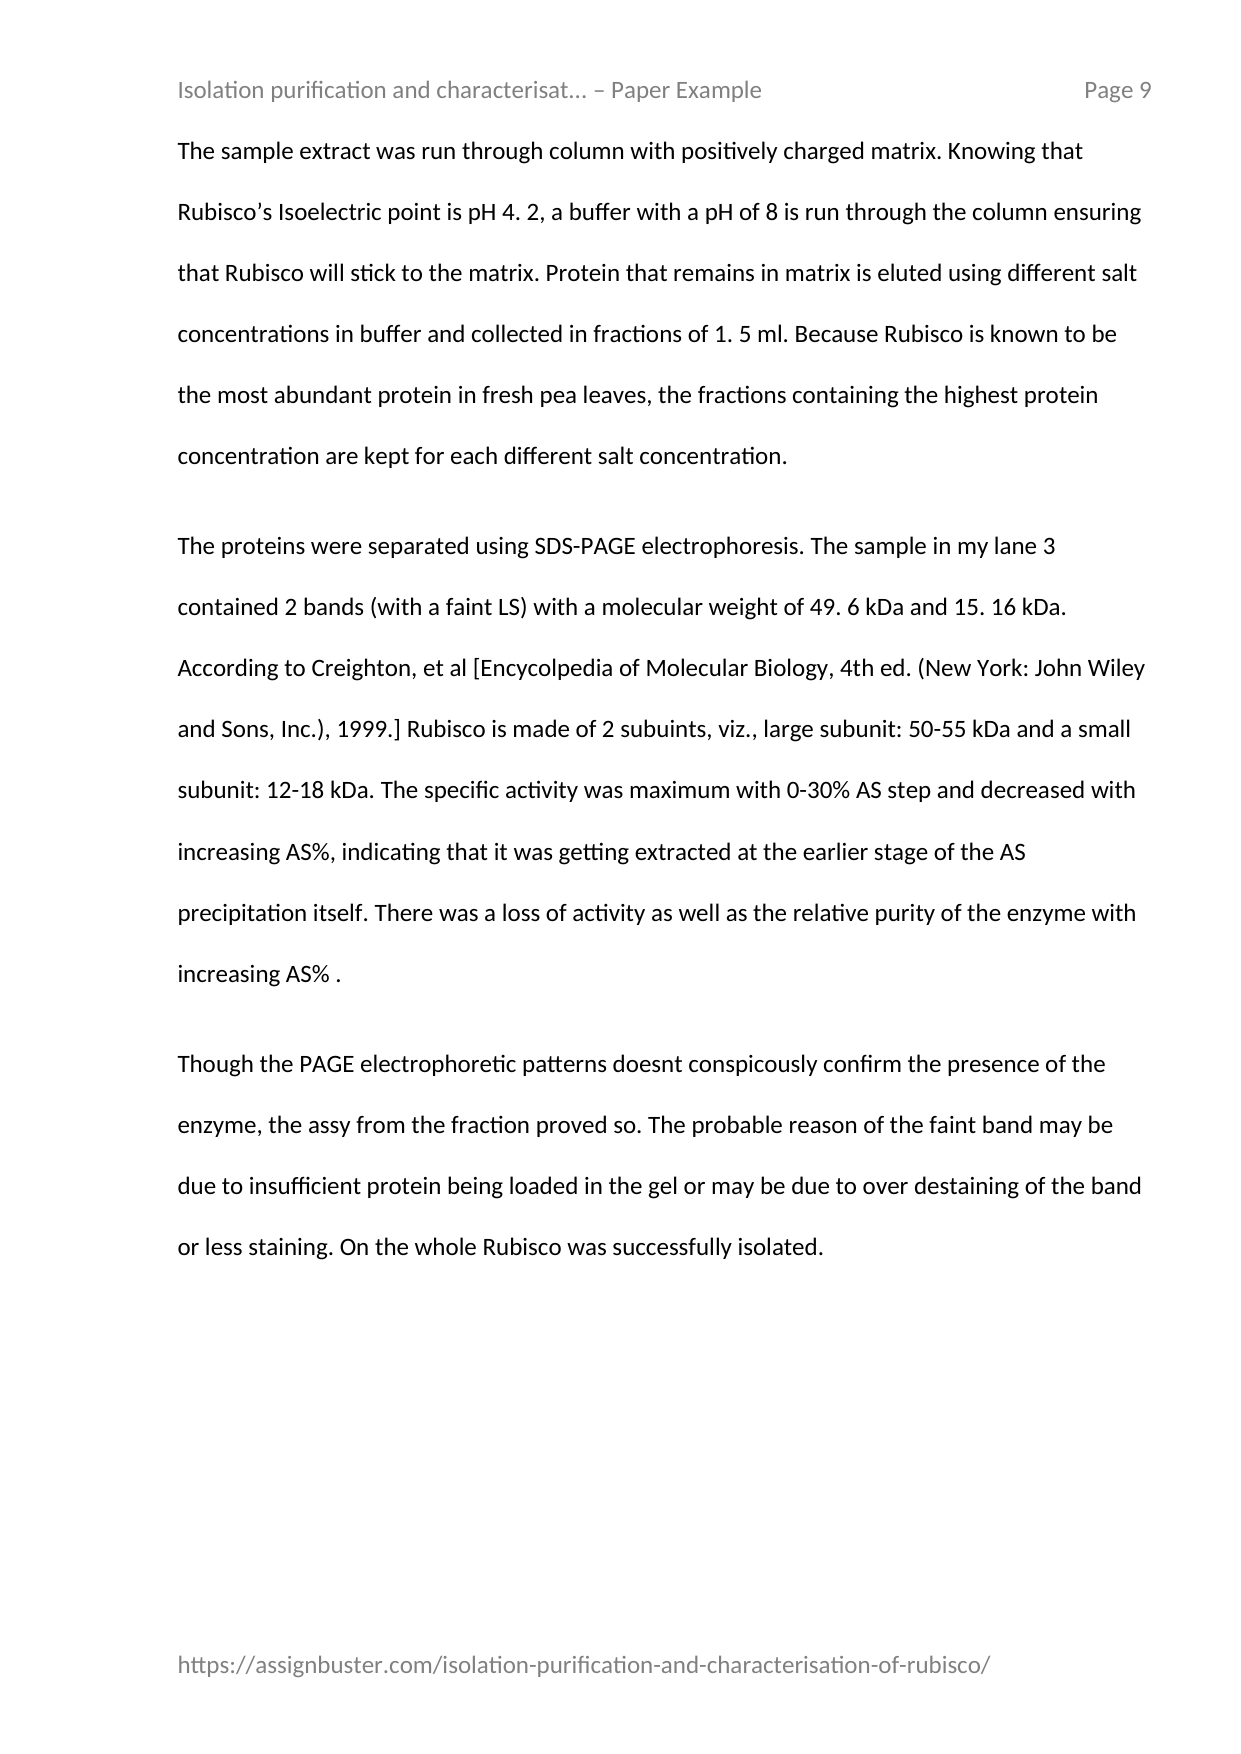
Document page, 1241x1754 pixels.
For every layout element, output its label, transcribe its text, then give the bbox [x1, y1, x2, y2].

text The sample extract was run through column with positively charged matrix. Knowing that Rubisco’s Isoelectric point is pH 4. 2, a buffer with a pH of 8 is run through the column ensuring that Rubisco will stick to the matrix. Protein that remains in matrix is eluted using different salt concentrations in buffer and collected in fractions of 1. 5 ml. Because Rubisco is known to be the most abundant protein in fresh pea leaves, the fractions containing the highest protein concentration are kept for each different salt concentration. [177, 135, 1152, 471]
text Though the PAGE electrophoretic patterns doesnt conspicously confirm the presence of the enzyme, the assy from the fraction proved so. The probable reason of the faint band may be due to insufficient protein being loaded in the gel or may be due to over destaining of the band or less staining. On the whole Rubisco was successfully isolated. [177, 1048, 1152, 1262]
text The proteins were separated using SDS-PAGE electrophoresis. The sample in my lane 3 contained 2 bands (with a faint LS) with a molecular weight of 49. 6 kDa and 15. 16 kDa. According to Creighton, et al [Encycolpedia of Molecular Biology, 4th ed. (New York: John Wiley and Sons, Inc.), 1999.] Rubisco is made of 2 subuints, viz., large subunit: 50-55 kDa and a small subunit: 12-18 kDa. The specific activity was maximum with 0-30% AS step and decreased with increasing AS%, indicating that it was getting extracted at the earlier stage of the AS precipitation itself. There was a loss of activity as well as the relative purity of the enzyme with increasing AS% . [177, 531, 1152, 988]
